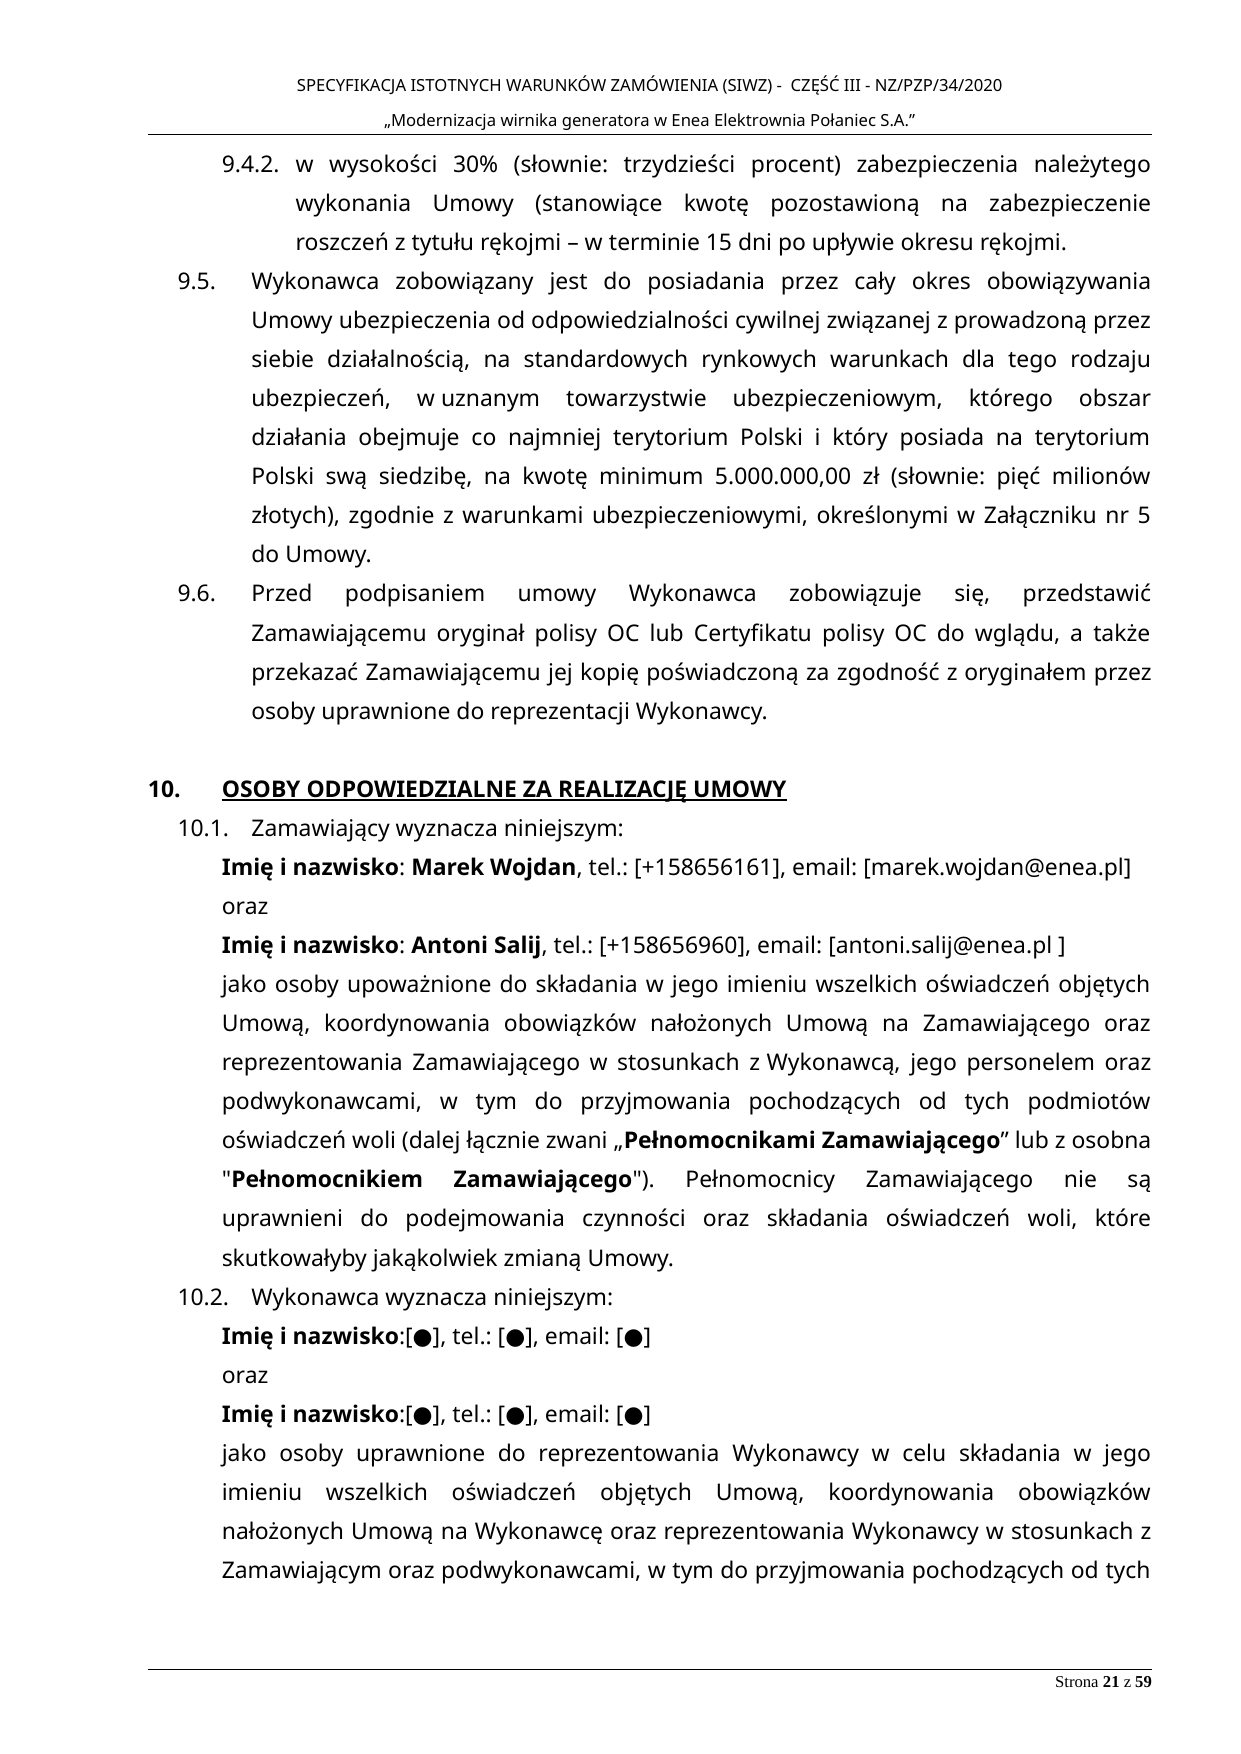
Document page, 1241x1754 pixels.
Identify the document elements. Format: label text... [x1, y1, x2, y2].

subtitle Imię i nazwisko:[●], tel.: [●], email: [●] [222, 1398, 1152, 1429]
subtitle Imię i nazwisko: Marek Wojdan, tel.: [+158656161], email: [marek.wojdan@enea.pl] [222, 851, 1152, 882]
subtitle Imię i nazwisko:[●], tel.: [●], email: [●] [222, 1319, 1152, 1351]
subtitle Wykonawca zobowiązany jest do posiadania przez cały okres obowiązywania Umowy ubezpieczenia od odpowiedzialności cywilnej związanej z prowadzoną przez siebie działalnością, na standardowych rynkowych warunkach dla tego rodzaju ubezpieczeń, w uznanym towarzystwie ubezpieczeniowym, którego obszar działania obejmuje co najmniej terytorium Polski i który posiada na terytorium Polski swą siedzibę, na kwotę minimum 5.000.000,00 zł (słownie: pięć milionów złotych), zgodnie z warunkami ubezpieczeniowymi, określonymi w Załączniku nr 5 do Umowy. [177, 265, 1152, 569]
subtitle Imię i nazwisko: Antoni Salij, tel.: [+158656960], email: [antoni.salij@enea.pl ] [222, 929, 1152, 960]
subtitle oraz [222, 890, 1152, 921]
subtitle w wysokości 30% (słownie: trzydzieści procent) zabezpieczenia należytego wykonania Umowy (stanowiące kwotę pozostawioną na zabezpieczenie roszczeń z tytułu rękojmi – w terminie 15 dni po upływie okresu rękojmi. [222, 148, 1152, 257]
subtitle oraz [222, 1359, 1152, 1390]
subtitle Zamawiający wyznacza niniejszym: [177, 812, 1152, 843]
subtitle jako osoby upoważnione do składania w jego imieniu wszelkich oświadczeń objętych Umową, koordynowania obowiązków nałożonych Umową na Zamawiającego oraz reprezentowania Zamawiającego w stosunkach z Wykonawcą, jego personelem oraz podwykonawcami, w tym do przyjmowania pochodzących od tych podmiotów oświadczeń woli (dalej łącznie zwani „Pełnomocnikami Zamawiającego” lub z osobna "Pełnomocnikiem Zamawiającego"). Pełnomocnicy Zamawiającego nie są uprawnieni do podejmowania czynności oraz składania oświadczeń woli, które skutkowałyby jakąkolwiek zmianą Umowy. [222, 968, 1152, 1273]
subtitle OSOBY ODPOWIEDZIALNE ZA REALIZACJĘ UMOWY [148, 773, 1152, 804]
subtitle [222, 1437, 1152, 1585]
subtitle Wykonawca wyznacza niniejszym: [177, 1281, 1152, 1312]
subtitle Przed podpisaniem umowy Wykonawca zobowiązuje się, przedstawić Zamawiającemu oryginał polisy OC lub Certyfikatu polisy OC do wglądu, a także przekazać Zamawiającemu jej kopię poświadczoną za zgodność z oryginałem przez osoby uprawnione do reprezentacji Wykonawcy. [177, 577, 1152, 726]
